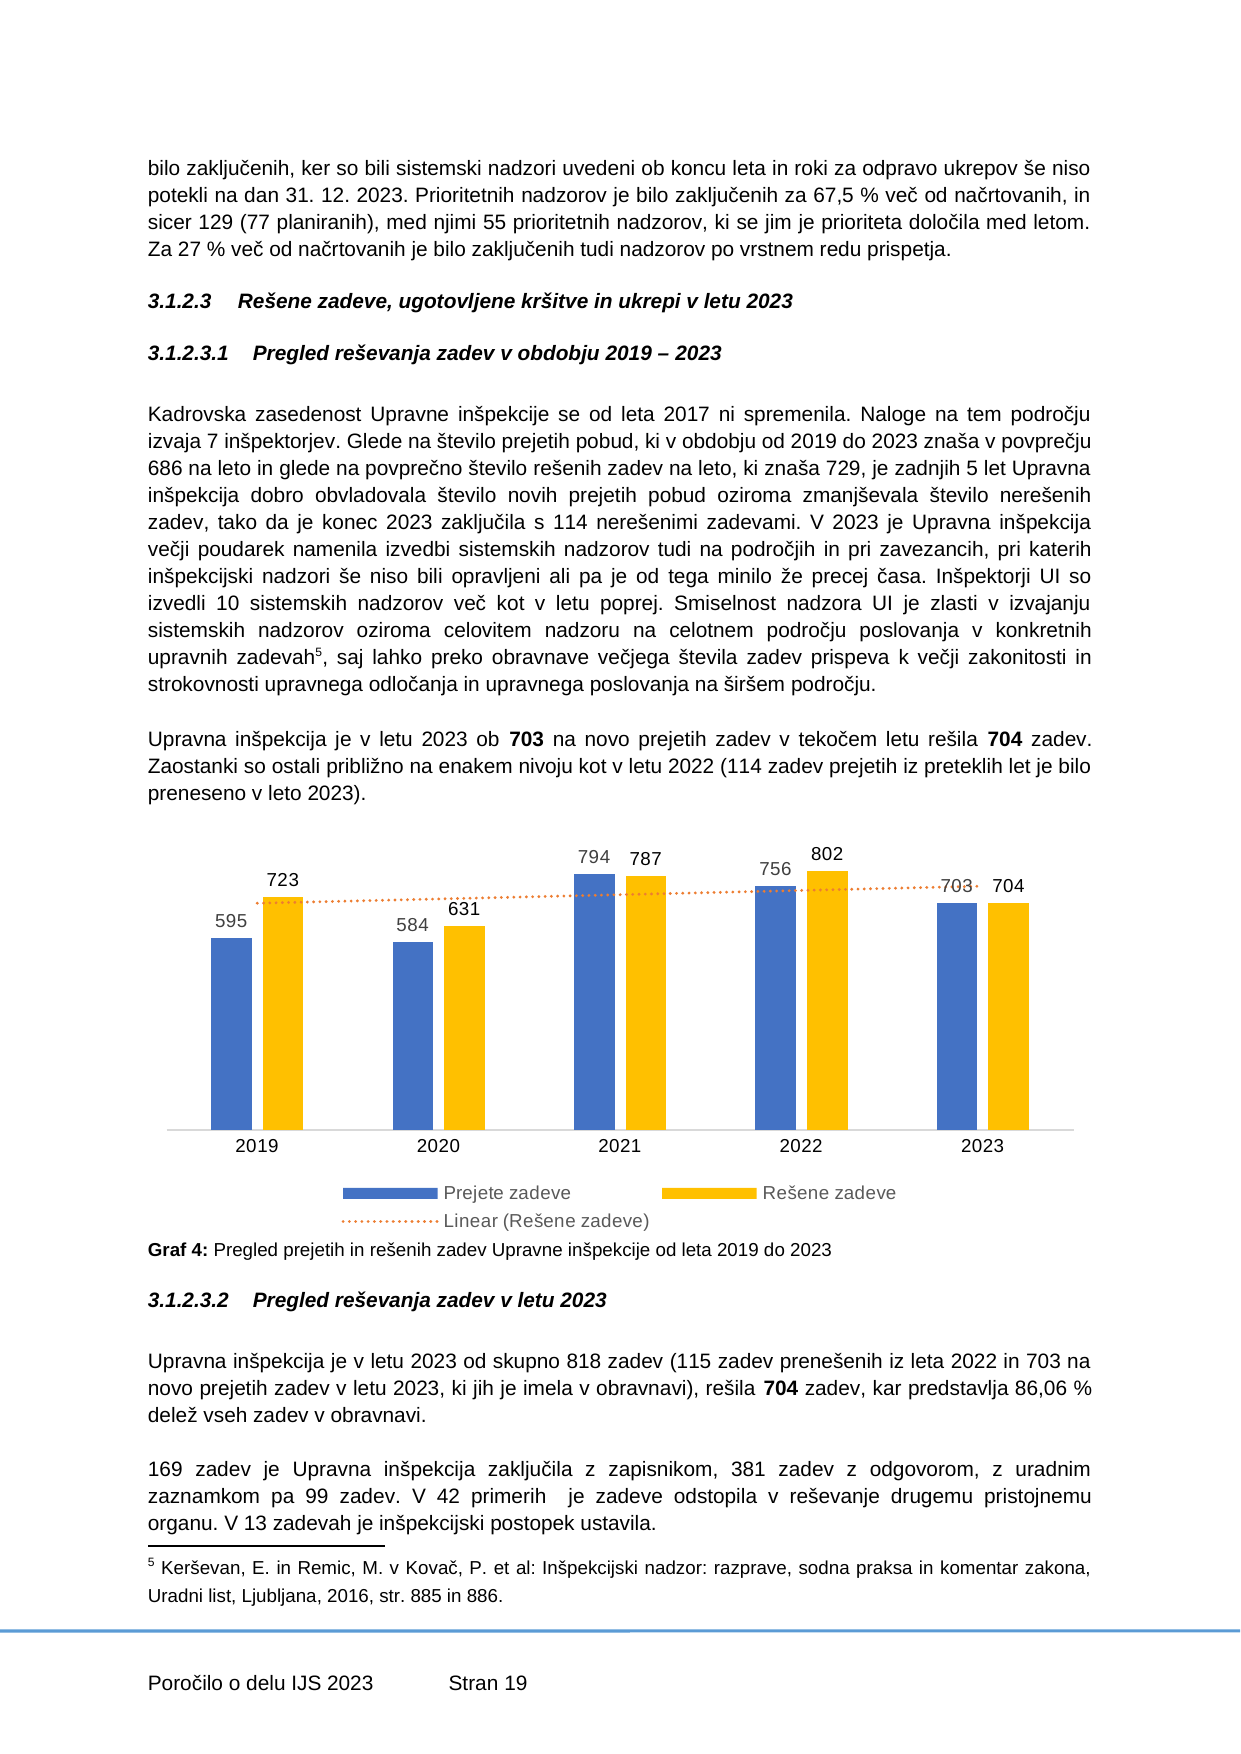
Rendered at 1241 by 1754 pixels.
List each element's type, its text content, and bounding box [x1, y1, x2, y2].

subtitle Pregled reševanja zadev v letu 2023 [148, 1285, 1092, 1312]
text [148, 152, 1092, 261]
subtitle Rešene zadeve, ugotovljene kršitve in ukrepi v letu 2023 [148, 286, 1092, 313]
text Upravna inšpekcija je v letu 2023 ob 703 na novo prejetih zadev v tekočem letu rešila 704 zadev. Zaostanki so ostali približno na enakem nivoju kot v letu 2022 (114 zadev prejetih iz preteklih let je bilo preneseno v leto 2023). [148, 723, 1092, 804]
text Upravna inšpekcija je v letu 2023 od skupno 818 zadev (115 zadev prenešenih iz leta 2022 in 703 na novo prejetih zadev v letu 2023, ki jih je imela v obravnavi), rešila 704 zadev, kar predstavlja 86,06 % delež vseh zadev v obravnavi. [148, 1345, 1092, 1427]
subtitle Pregled reševanja zadev v obdobju 2019 – 2023 [148, 338, 1092, 365]
text Kadrovska zasedenost Upravne inšpekcije se od leta 2017 ni spremenila. Naloge na tem področju izvaja 7 inšpektorjev. Glede na število prejetih pobud, ki v obdobju od 2019 do 2023 znaša v povprečju 686 na leto in glede na povprečno število rešenih zadev na leto, ki znaša 729, je zadnjih 5 let Upravna inšpekcija dobro obvladovala število novih prejetih pobud oziroma zmanjševala število nerešenih zadev, tako da je konec 2023 zaključila s 114 nerešenimi zadevami. V 2023 je Upravna inšpekcija večji poudarek namenila izvedbi sistemskih nadzorov tudi na področjih in pri zavezancih, pri katerih inšpekcijski nadzori še niso bili opravljeni ali pa je od tega minilo že precej časa. Inšpektorji UI so izvedli 10 sistemskih nadzorov več kot v letu poprej. Smiselnost nadzora UI je zlasti v izvajanju sistemskih nadzorov oziroma celovitem nadzoru na celotnem področju poslovanja v konkretnih upravnih zadevah, saj lahko preko obravnave večjega števila zadev prispeva k večji zakonitosti in strokovnosti upravnega odločanja in upravnega poslovanja na širšem področju. [148, 398, 1092, 696]
text 169 zadev je Upravna inšpekcija zaključila z zapisnikom, 381 zadev z odgovorom, z uradnim zaznamkom pa 99 zadev. V 42 primerih je zadeve odstopila v reševanje drugemu pristojnemu organu. V 13 zadevah je inšpekcijski postopek ustavila. [148, 1454, 1092, 1535]
